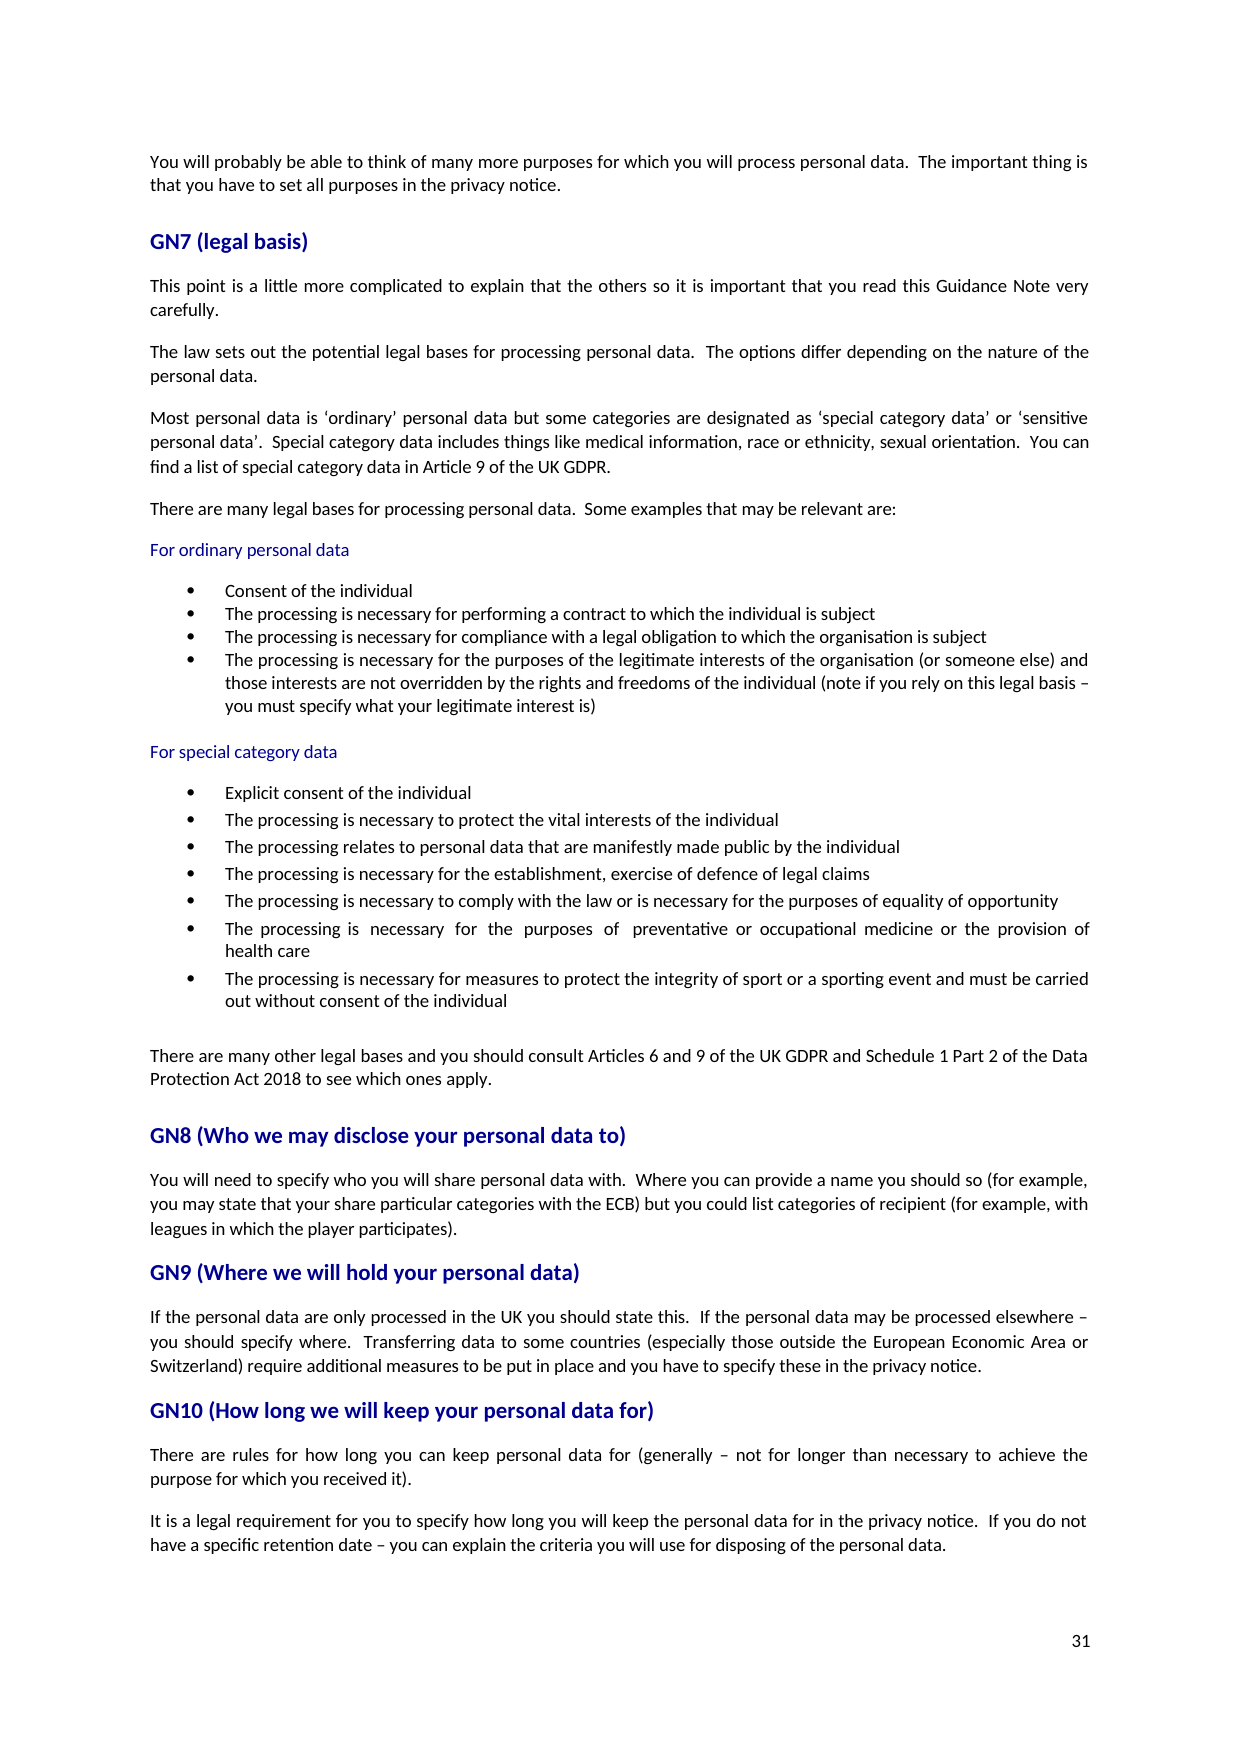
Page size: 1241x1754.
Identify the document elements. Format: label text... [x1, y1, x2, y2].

list The processing is necessary to protect the vital interests of the individual [187, 808, 1090, 831]
text It is a legal requirement for you to specify how long you will keep the personal data for in the privacy notice. If you do not have a specific retention date – you can explain the criteria you will use for disposing of the personal data. [150, 1509, 1090, 1557]
list The processing is necessary for the purposes of preventative or occupational medicine or the provision of health care [187, 917, 1090, 962]
list The processing is necessary for the purposes of the legitimate interests of the organisation (or someone else) and those interests are not overridden by the rights and freedoms of the individual (note if you rely on this legal basis – you must specify what your legitimate interest is) [187, 648, 1090, 717]
text GN10 (How long we will keep your personal data for) [150, 1396, 1090, 1424]
text The law sets out the potential legal bases for processing personal data. The options differ depending on the nature of the personal data. [150, 340, 1090, 388]
list The processing is necessary for the establishment, exercise of defence of legal claims [187, 862, 1090, 885]
list The processing is necessary for performing a contract to which the individual is subject [187, 602, 1090, 625]
text GN7 (legal basis) [150, 227, 1090, 255]
text GN8 (Who we may disclose your personal data to) [150, 1121, 1090, 1149]
list The processing relates to personal data that are manifestly made public by the individual [187, 835, 1090, 858]
text You will need to specify who you will share personal data with. Where you can provide a name you should so (for example, you may state that your share particular categories with the ECB) but you could list categories of recipient (for example, with leagues in which the player participates). [150, 1168, 1090, 1240]
list Consent of the individual [187, 579, 1090, 602]
text There are many other legal bases and you should consult Articles 6 and 9 of the UK GDPR and Schedule 1 Part 2 of the Data Protection Act 2018 to see which ones apply. [150, 1044, 1090, 1089]
text There are many legal bases for processing personal data. Some examples that may be relevant are: [150, 497, 1090, 520]
list The processing is necessary for compliance with a legal obligation to which the organisation is subject [187, 625, 1090, 648]
list The processing is necessary for measures to protect the integrity of sport or a sporting event and must be carried out without consent of the individual [187, 967, 1090, 1012]
text This point is a little more complicated to explain that the others so it is important that you read this Guidance Note very carefully. [150, 274, 1090, 322]
text Most personal data is ‘ordinary’ personal data but some categories are designated as ‘special category data’ or ‘sensitive personal data’. Special category data includes things like medical information, race or ethnicity, sexual orientation. You can find a list of special category data in Article 9 of the UK GDPR. [150, 406, 1090, 478]
text There are rules for how long you can keep personal data for (generally – not for longer than necessary to achieve the purpose for which you received it). [150, 1443, 1090, 1491]
text For special category data [150, 740, 1090, 763]
text GN9 (Where we will hold your personal data) [150, 1258, 1090, 1286]
text For ordinary personal data [150, 538, 1090, 561]
text If the personal data are only processed in the UK you should state this. If the personal data may be processed elsewhere – you should specify where. Transferring data to some countries (especially those outside the European Economic Area or Switzerland) require additional measures to be put in place and you have to specify these in the privacy notice. [150, 1305, 1090, 1378]
text You will probably be able to think of many more purposes for which you will process personal data. The important thing is that you have to set all purposes in the privacy notice. [150, 150, 1090, 196]
list Explicit consent of the individual [187, 781, 1090, 804]
list The processing is necessary to comply with the law or is necessary for the purposes of equality of opportunity [187, 889, 1090, 912]
